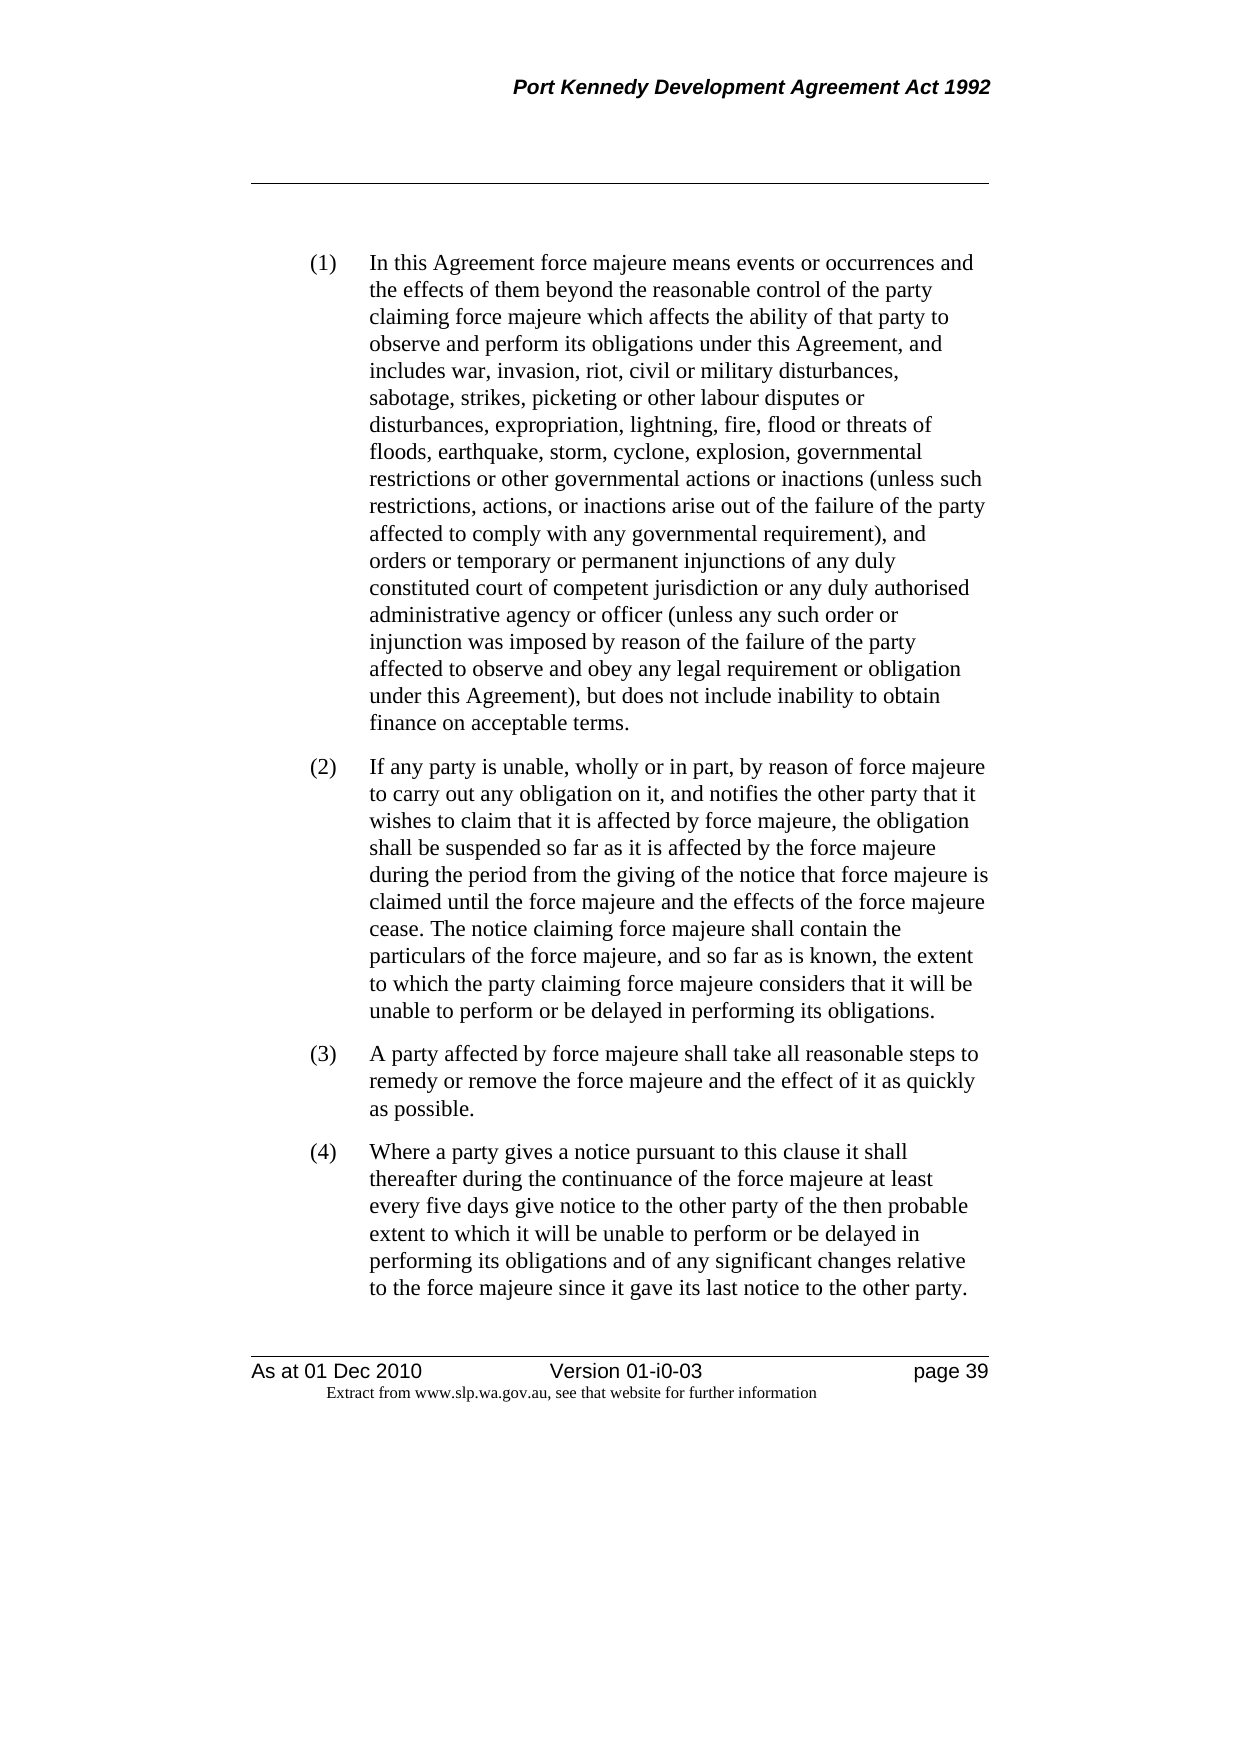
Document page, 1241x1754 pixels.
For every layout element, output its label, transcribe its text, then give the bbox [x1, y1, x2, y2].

text (4) Where a party gives a notice pursuant to this clause it shall thereafter during the continuance of the force majeure at least every five days give notice to the other party of the then probable extent to which it will be unable to perform or be delayed in performing its obligations and of any significant changes relative to the force majeure since it gave its last notice to the other party. [310, 1138, 989, 1300]
text (2) If any party is unable, wholly or in part, by reason of force majeure to carry out any obligation on it, and notifies the other party that it wishes to claim that it is affected by force majeure, the obligation shall be suspended so far as it is affected by the force majeure during the period from the giving of the notice that force majeure is claimed until the force majeure and the effects of the force majeure cease. The notice claiming force majeure shall contain the particulars of the force majeure, and so far as is known, the extent to which the party claiming force majeure considers that it will be unable to perform or be delayed in performing its obligations. [310, 752, 989, 1023]
text (1) In this Agreement force majeure means events or occurrences and the effects of them beyond the reasonable control of the party claiming force majeure which affects the ability of that party to observe and perform its obligations under this Agreement, and includes war, invasion, riot, civil or military disturbances, sabotage, strikes, picketing or other labour disputes or disturbances, expropriation, lightning, fire, flood or threats of floods, earthquake, storm, cyclone, explosion, governmental restrictions or other governmental actions or inactions (unless such restrictions, actions, or inactions arise out of the failure of the party affected to comply with any governmental requirement), and orders or temporary or permanent injunctions of any duly constituted court of competent jurisdiction or any duly authorised administrative agency or officer (unless any such order or injunction was imposed by reason of the failure of the party affected to observe and obey any legal requirement or obligation under this Agreement), but does not include inability to obtain finance on acceptable terms. [310, 248, 989, 736]
text (3) A party affected by force majeure shall take all reasonable steps to remedy or remove the force majeure and the effect of it as quickly as possible. [310, 1040, 989, 1121]
